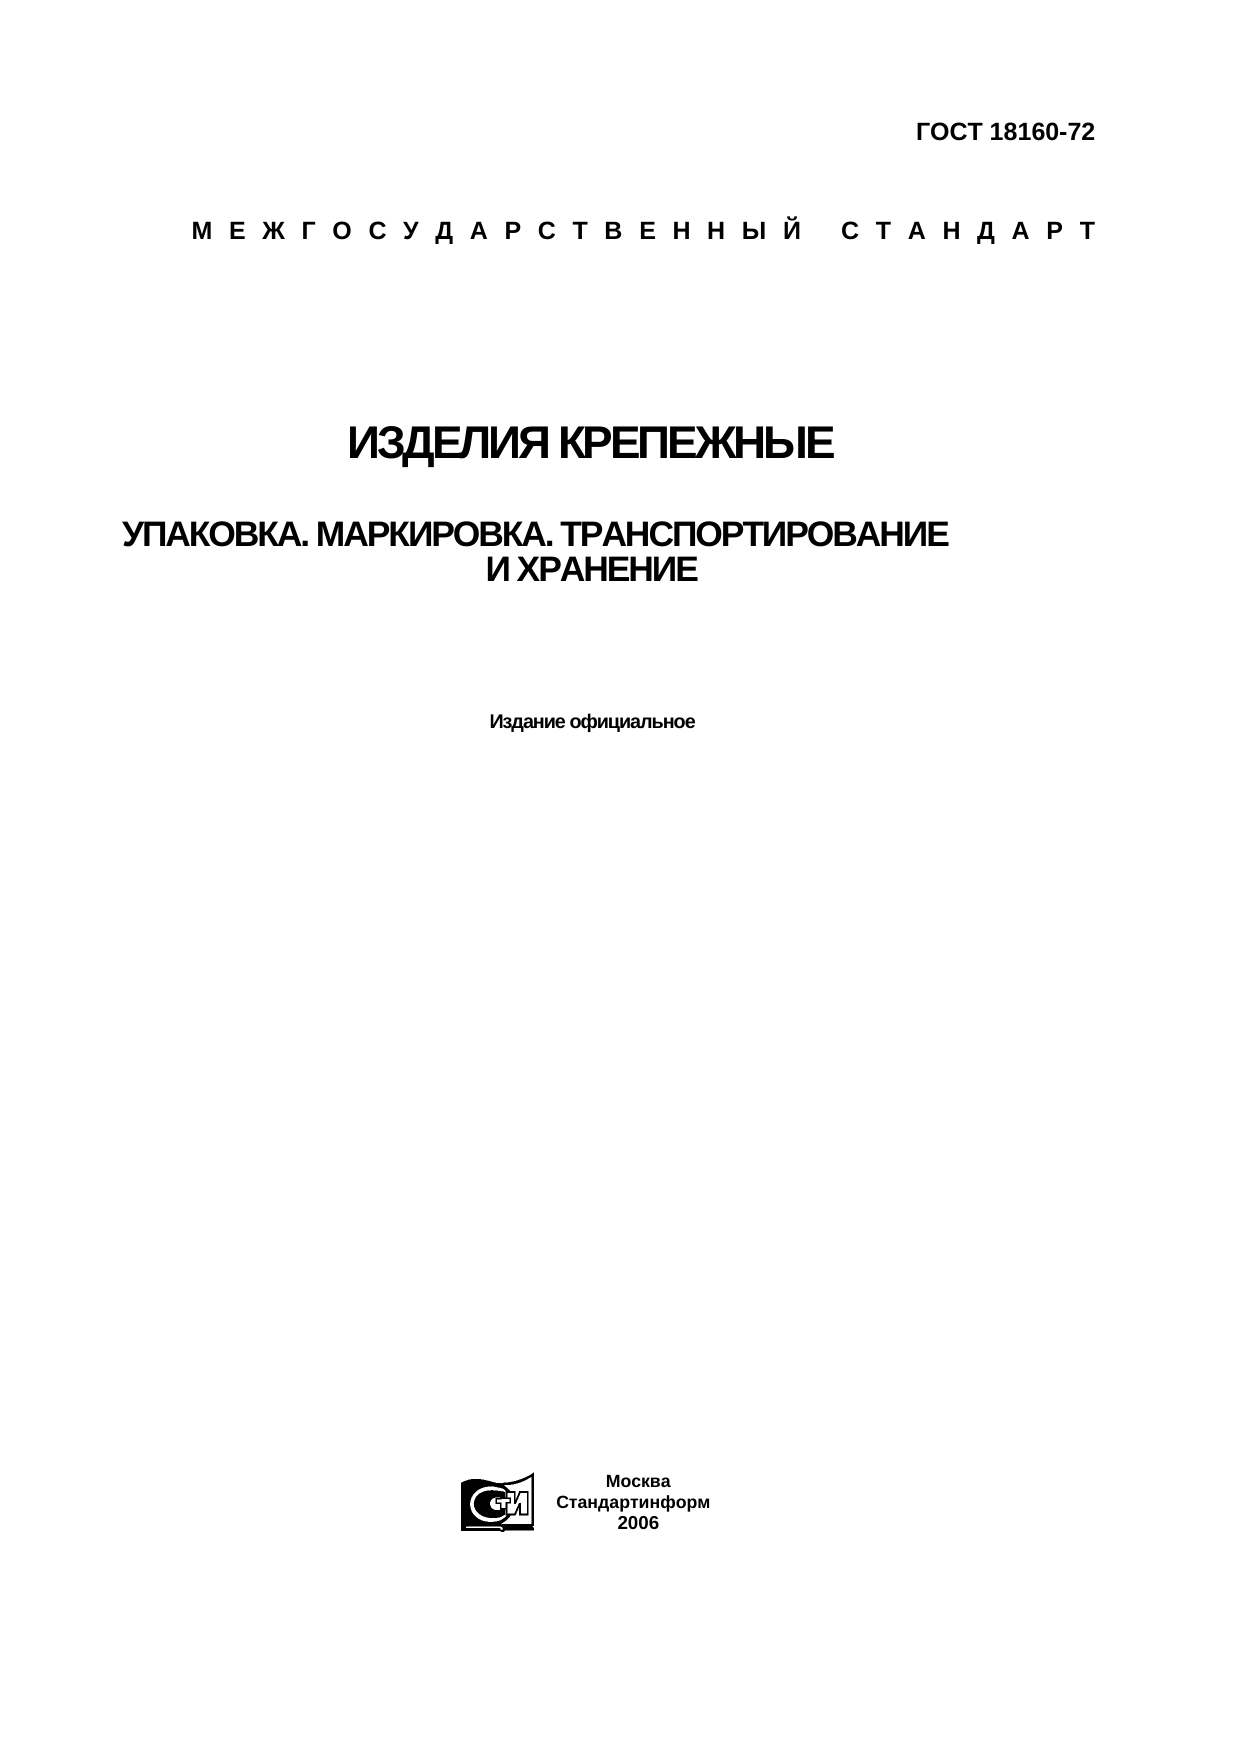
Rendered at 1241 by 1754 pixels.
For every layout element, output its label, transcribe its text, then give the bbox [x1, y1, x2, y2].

text ГОСТ 18160-72 [88, 121, 1095, 146]
text МЕЖГОСУДАРСТВЕННЫЙ СТАНДАРТ [88, 219, 1095, 244]
text УПАКОВКА. МАРКИРОВКА. ТРАНСПОРТИРОВАНИЕ [122, 518, 1095, 553]
text И ХРАНЕНИЕ [91, 553, 1095, 588]
text ИЗДЕЛИЯ КРЕПЕЖНЫЕ [91, 421, 1095, 467]
picture [461, 1472, 534, 1532]
text Издание официальное [91, 713, 1095, 733]
